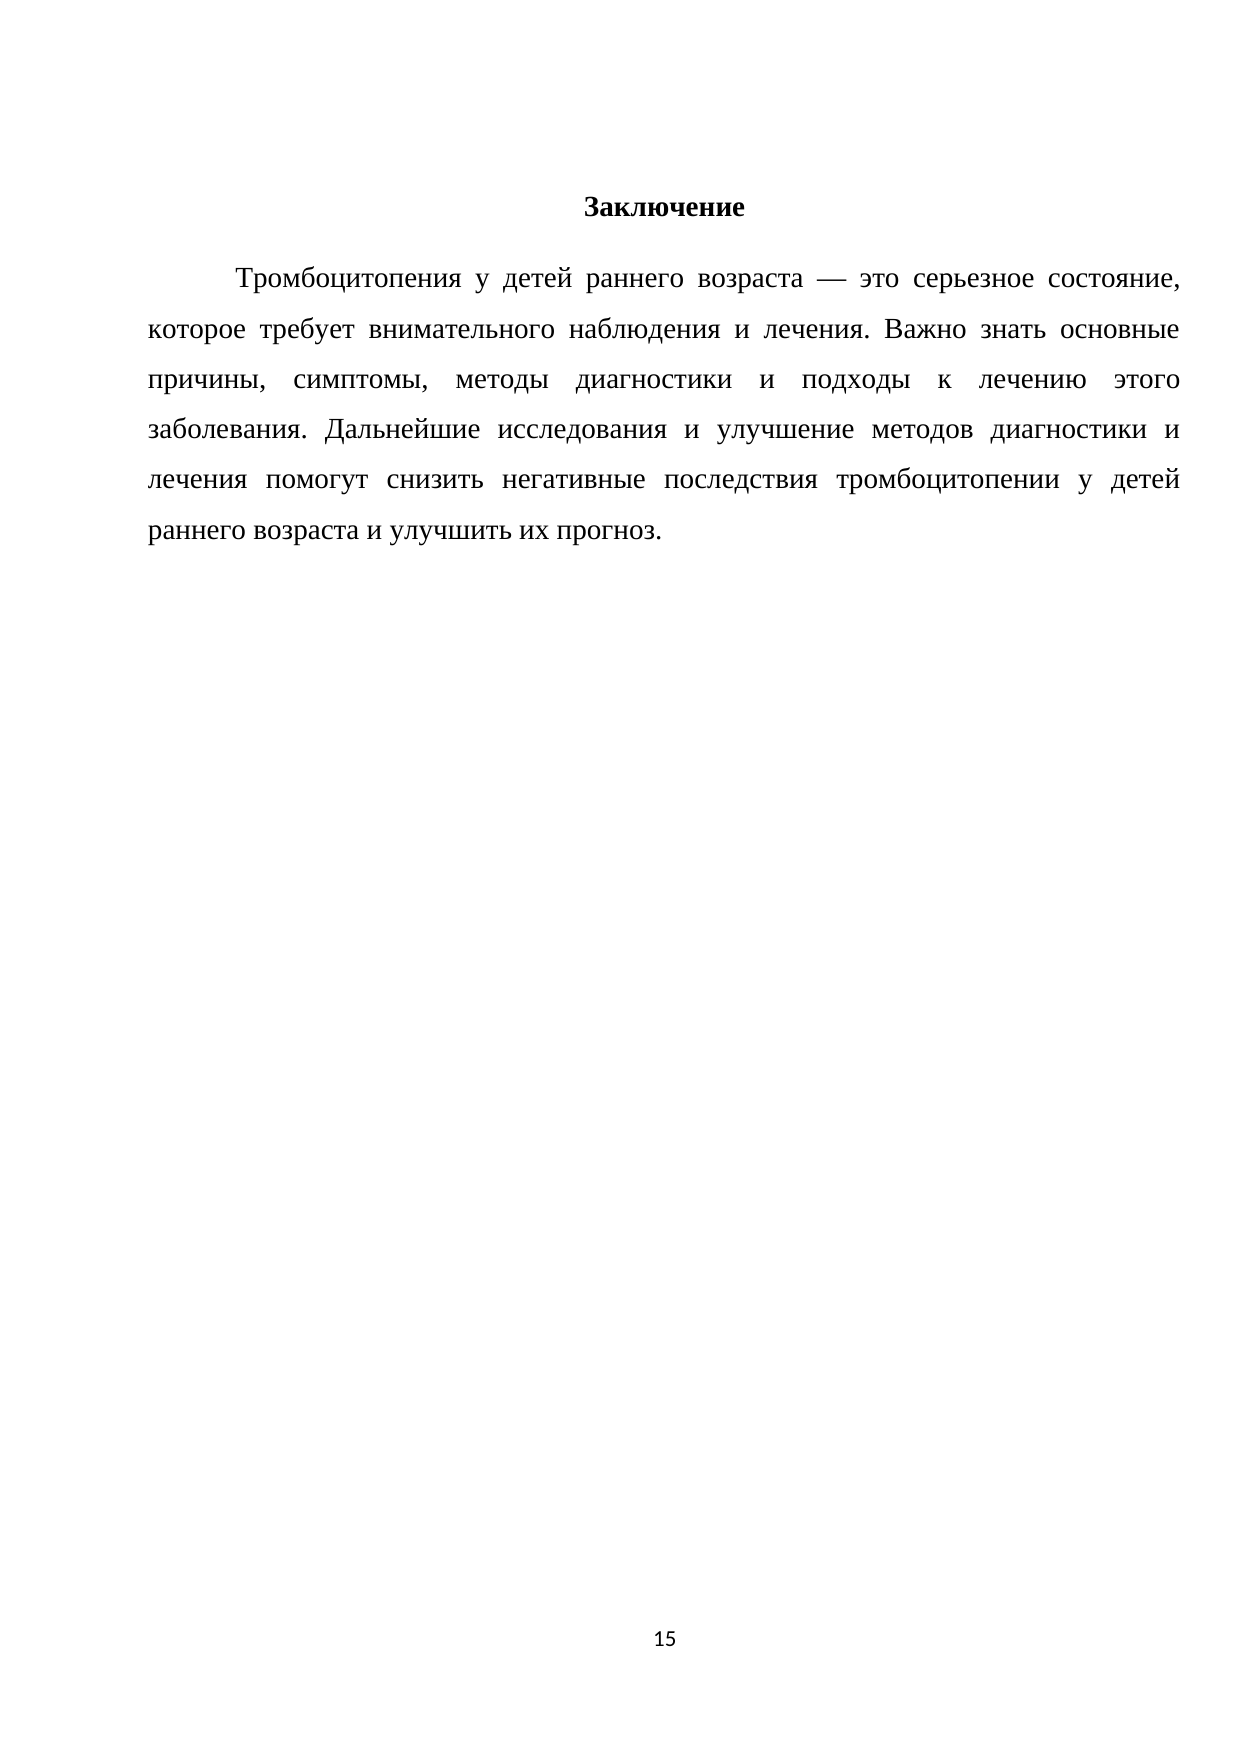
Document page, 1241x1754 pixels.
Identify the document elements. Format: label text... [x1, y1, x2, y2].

text Тромбоцитопения у детей раннего возраста — это серьезное состояние, которое требует внимательного наблюдения и лечения. Важно знать основные причины, симптомы, методы диагностики и подходы к лечению этого заболевания. Дальнейшие исследования и улучшение методов диагностики и лечения помогут снизить негативные последствия тромбоцитопении у детей раннего возраста и улучшить их прогноз. [148, 260, 1181, 546]
text Заключение [148, 189, 1181, 223]
